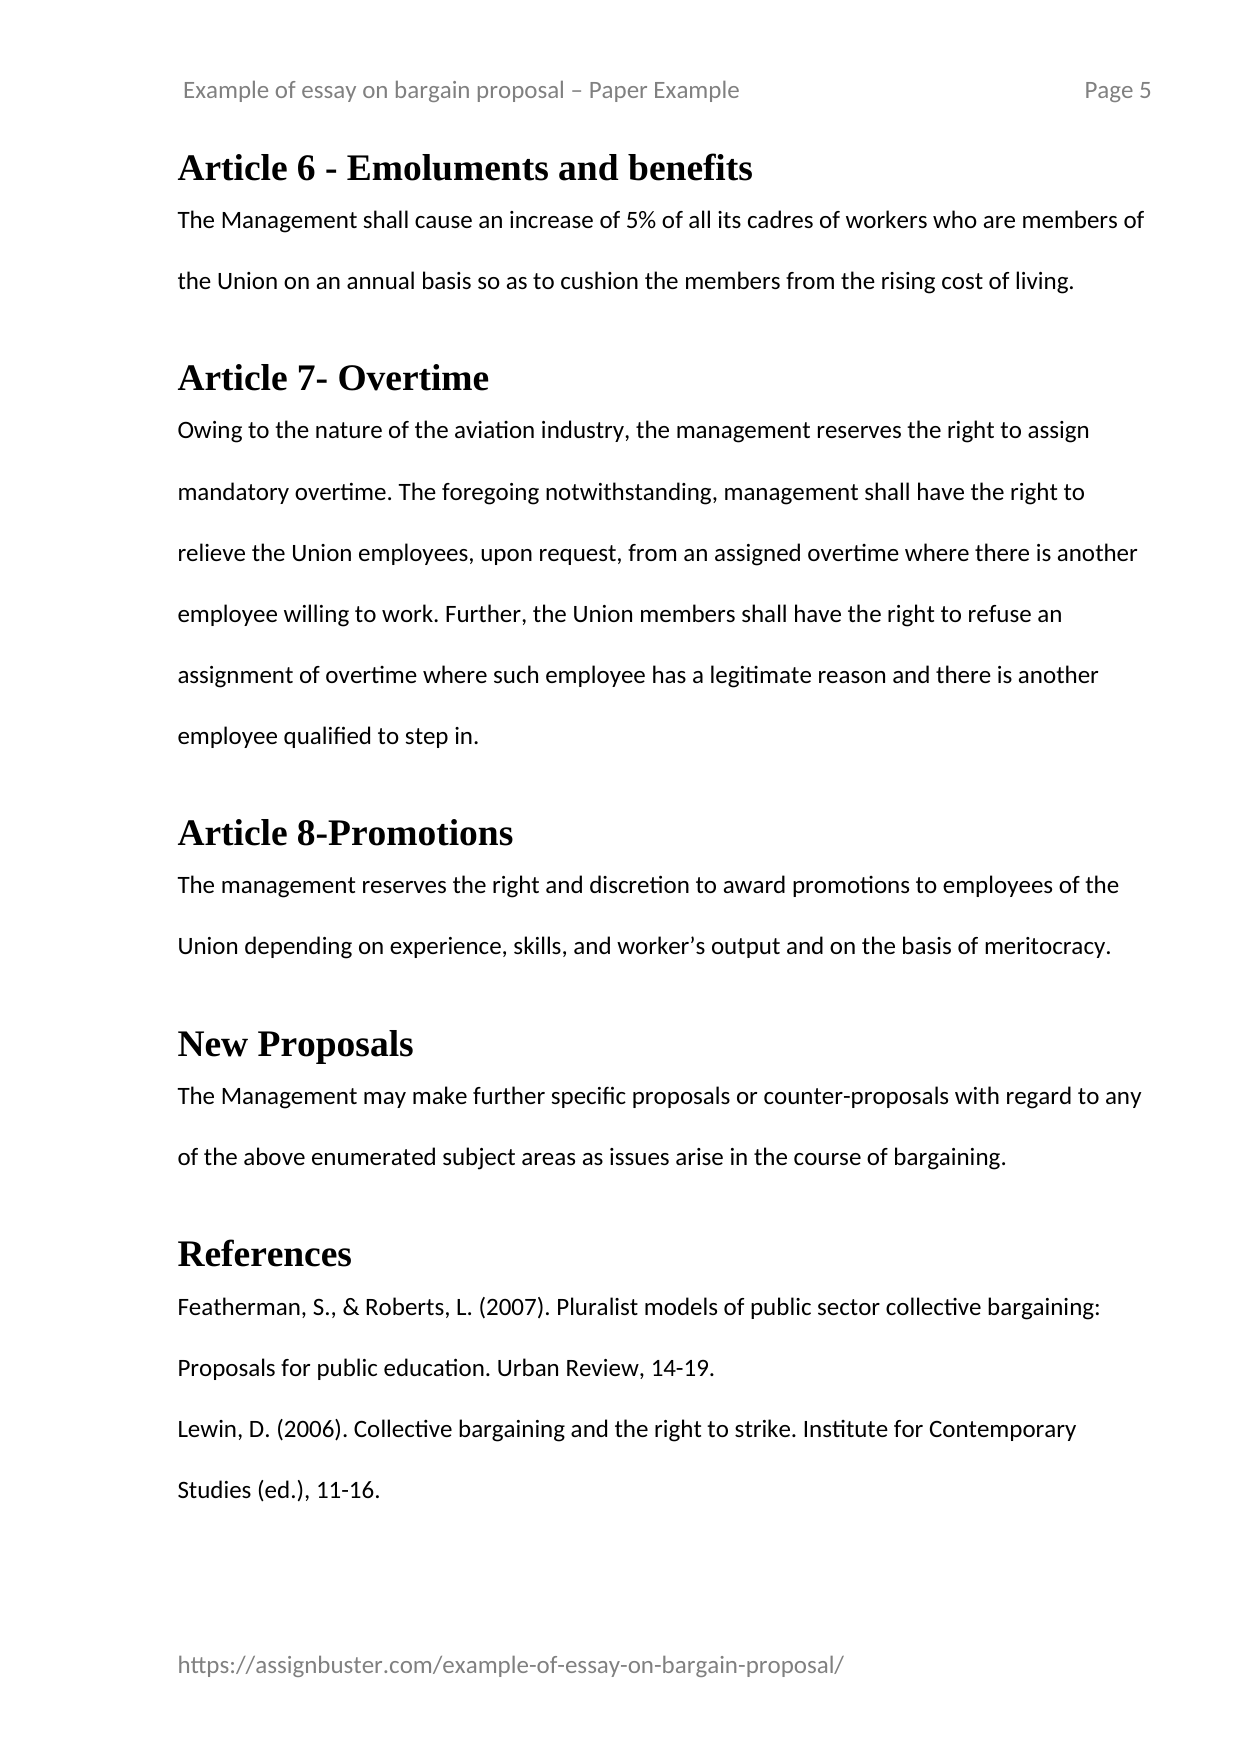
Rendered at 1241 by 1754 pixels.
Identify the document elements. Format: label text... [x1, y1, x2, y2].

subtitle Article 6 - Emoluments and benefits [177, 145, 1152, 188]
subtitle Article 7- Overtime [177, 356, 1152, 399]
text The Management shall cause an increase of 5% of all its cadres of workers who are members of the Union on an annual basis so as to cushion the members from the rising cost of living. [177, 204, 1152, 296]
subtitle References [177, 1232, 1152, 1275]
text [177, 1291, 1152, 1504]
text Owing to the nature of the aviation industry, the management reserves the right to assign mandatory overtime. The foregoing notwithstanding, management shall have the right to relieve the Union employees, upon request, from an assigned overtime where there is another employee willing to work. Further, the Union members shall have the right to refuse an assignment of overtime where such employee has a legitimate reason and there is another employee qualified to step in. [177, 415, 1152, 750]
subtitle New Proposals [177, 1021, 1152, 1064]
subtitle Article 8-Promotions [177, 810, 1152, 853]
text The Management may make further specific proposals or counter-proposals with regard to any of the above enumerated subject areas as issues arise in the course of bargaining. [177, 1080, 1152, 1172]
text The management reserves the right and discretion to award promotions to employees of the Union depending on experience, skills, and worker’s output and on the basis of meritocracy. [177, 869, 1152, 961]
